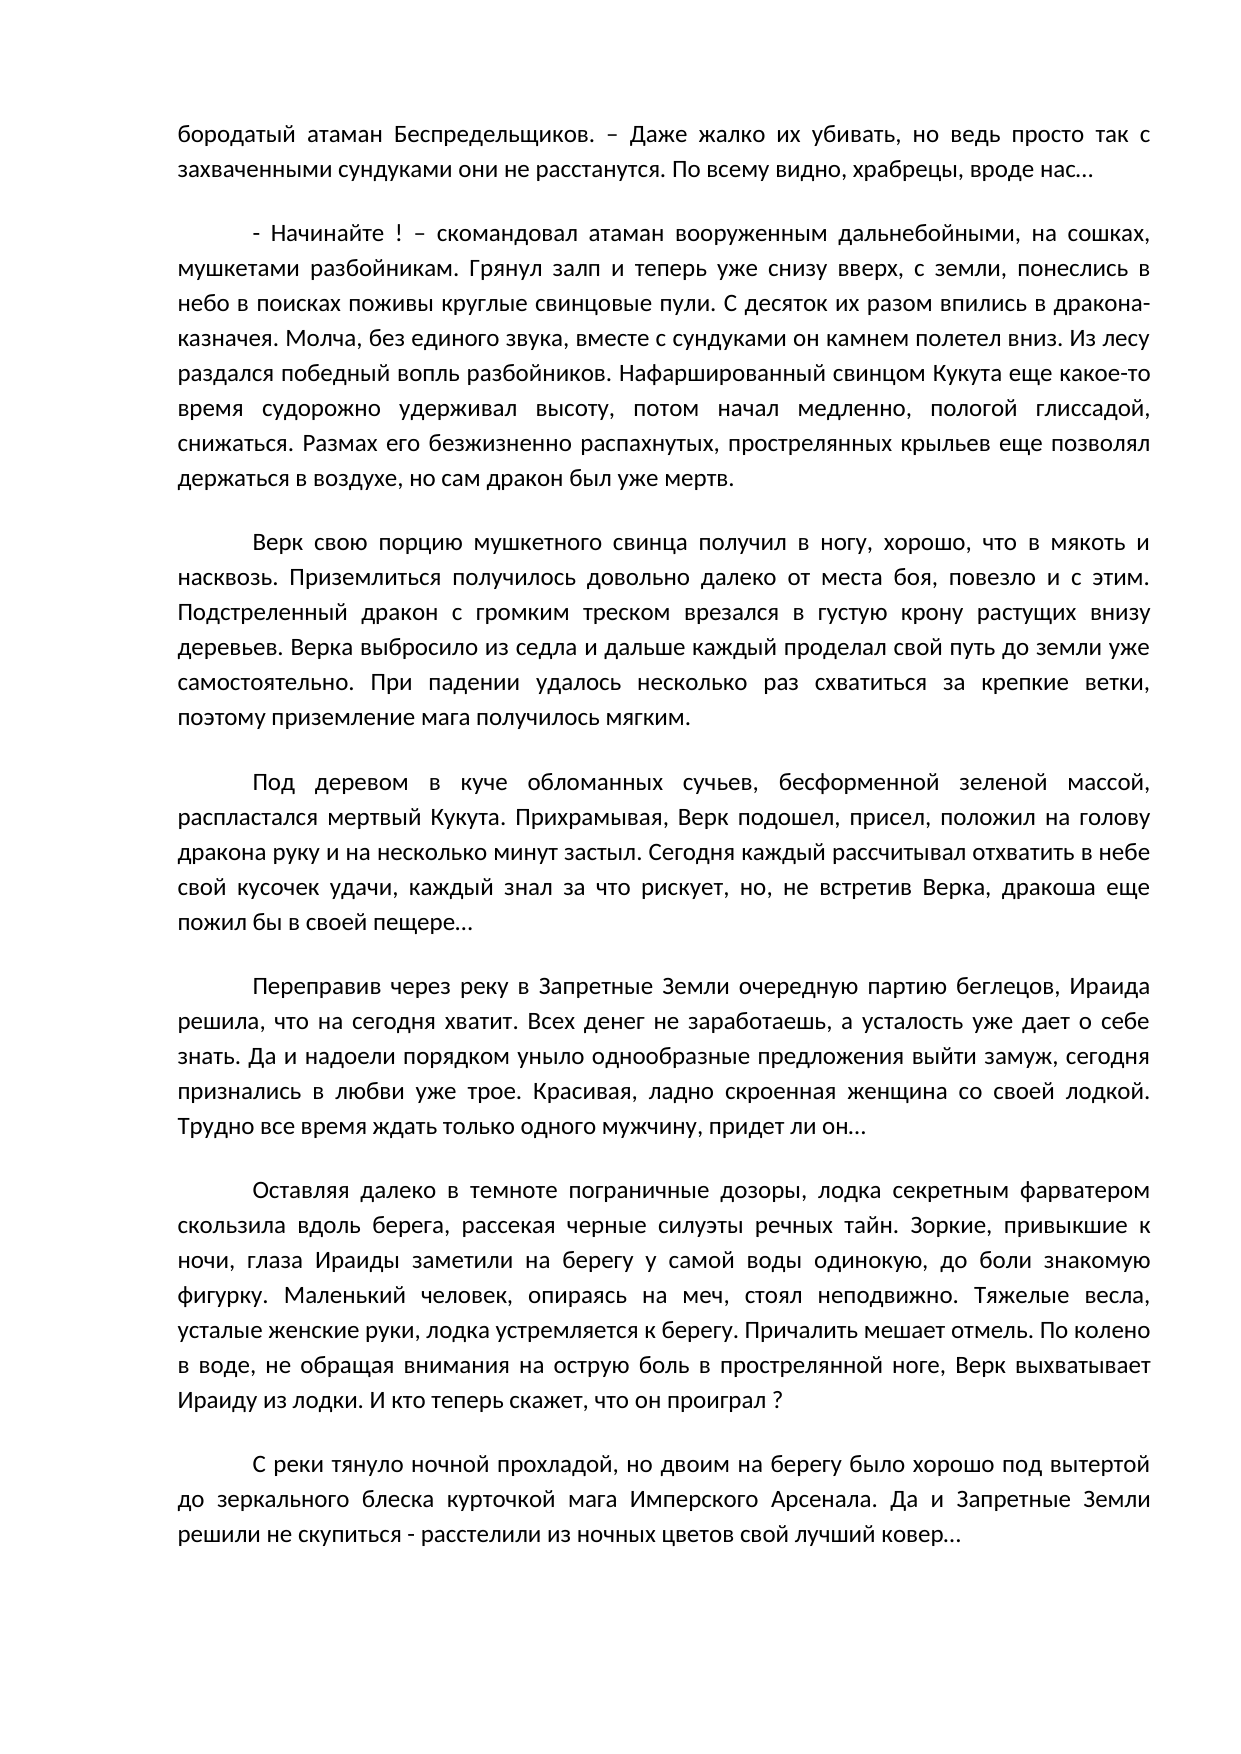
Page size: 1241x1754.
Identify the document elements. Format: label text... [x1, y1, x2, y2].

text Верк свою порцию мушкетного свинца получил в ногу, хорошо, что в мякоть и насквозь. Приземлиться получилось довольно далеко от места боя, повезло и с этим. Подстреленный дракон с громким треском врезался в густую крону растущих внизу деревьев. Верка выбросило из седла и дальше каждый проделал свой путь до земли уже самостоятельно. При падении удалось несколько раз схватиться за крепкие ветки, поэтому приземление мага получилось мягким. [177, 526, 1152, 732]
text Под деревом в куче обломанных сучьев, бесформенной зеленой массой, распластался мертвый Кукута. Прихрамывая, Верк подошел, присел, положил на голову дракона руку и на несколько минут застыл. Сегодня каждый рассчитывал отхватить в небе свой кусочек удачи, каждый знал за что рискует, но, не встретив Верка, дракоша еще пожил бы в своей пещере… [177, 766, 1152, 936]
text Оставляя далеко в темноте пограничные дозоры, лодка секретным фарватером скользила вдоль берега, рассекая черные силуэты речных тайн. Зоркие, привыкшие к ночи, глаза Ираиды заметили на берегу у самой воды одинокую, до боли знакомую фигурку. Маленький человек, опираясь на меч, стоял неподвижно. Тяжелые весла, усталые женские руки, лодка устремляется к берегу. Причалить мешает отмель. По колено в воде, не обращая внимания на острую боль в прострелянной ноге, Верк выхватывает Ираиду из лодки. И кто теперь скажет, что он проиграл ? [177, 1174, 1152, 1414]
text С реки тянуло ночной прохладой, но двоим на берегу было хорошо под вытертой до зеркального блеска курточкой мага Имперского Арсенала. Да и Запретные Земли решили не скупиться - расстелили из ночных цветов свой лучший ковер… [177, 1448, 1152, 1549]
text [177, 118, 1152, 184]
text Переправив через реку в Запретные Земли очередную партию беглецов, Ираида решила, что на сегодня хватит. Всех денег не заработаешь, а усталость уже дает о себе знать. Да и надоели порядком уныло однообразные предложения выйти замуж, сегодня признались в любви уже трое. Красивая, ладно скроенная женщина со своей лодкой. Трудно все время ждать только одного мужчину, придет ли он… [177, 970, 1152, 1140]
text - Начинайте ! – скомандовал атаман вооруженным дальнебойными, на сошках, мушкетами разбойникам. Грянул залп и теперь уже снизу вверх, с земли, понеслись в небо в поисках поживы круглые свинцовые пули. С десяток их разом впились в дракона-казначея. Молча, без единого звука, вместе с сундуками он камнем полетел вниз. Из лесу раздался победный вопль разбойников. Нафаршированный свинцом Кукута еще какое-то время судорожно удерживал высоту, потом начал медленно, пологой глиссадой, снижаться. Размах его безжизненно распахнутых, прострелянных крыльев еще позволял держаться в воздухе, но сам дракон был уже мертв. [177, 217, 1152, 493]
